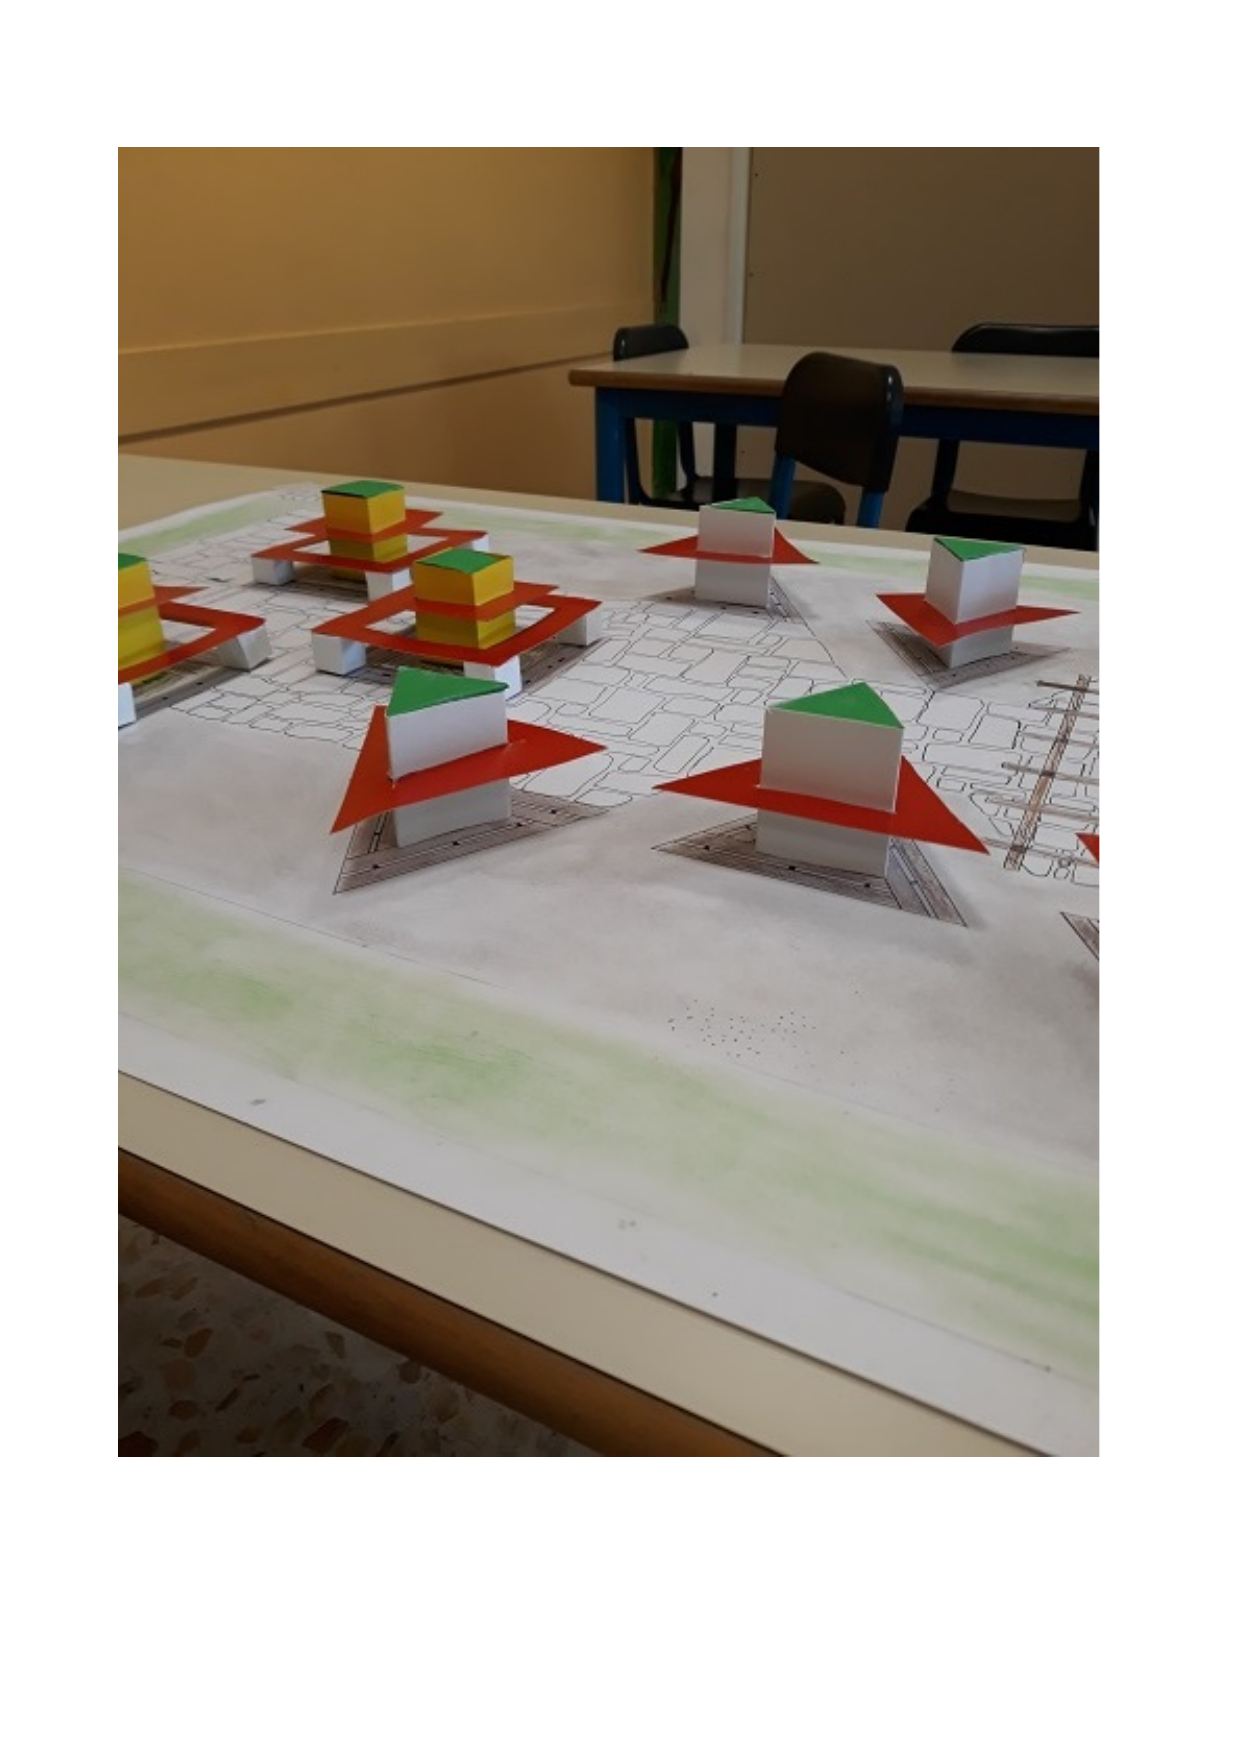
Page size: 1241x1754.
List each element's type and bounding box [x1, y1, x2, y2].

picture [118, 147, 1100, 1457]
